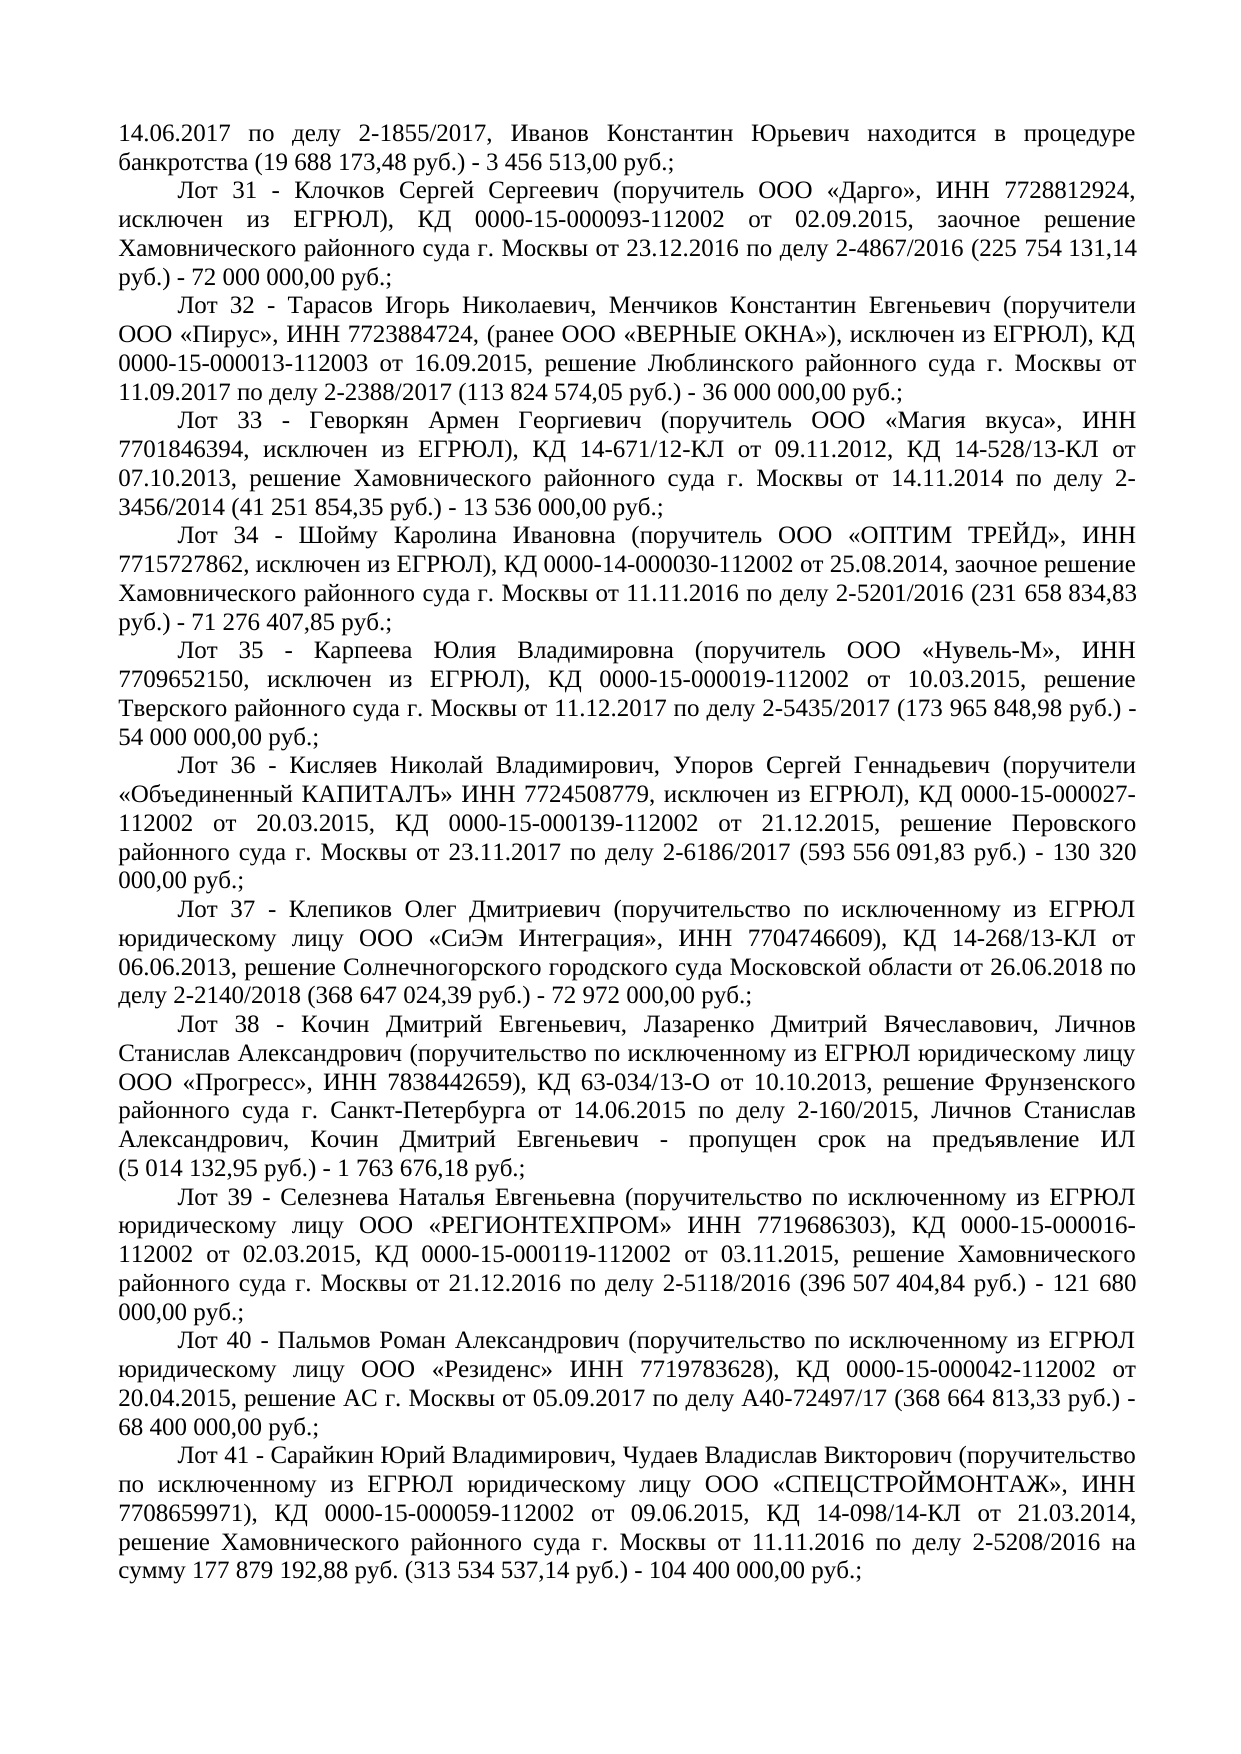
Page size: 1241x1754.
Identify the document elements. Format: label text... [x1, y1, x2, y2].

text Лот 34 - Шойму Каролина Ивановна (поручитель ООО «ОПТИМ ТРЕЙД», ИНН 7715727862, исключен из ЕГРЮЛ), КД 0000-14-000030-112002 от 25.08.2014, заочное решение Хамовнического районного суда г. Москвы от 11.11.2016 по делу 2-5201/2016 (231 658 834,83 руб.) - 71 276 407,85 руб.; [118, 521, 1137, 636]
text Лот 40 - Пальмов Роман Александрович (поручительство по исключенному из ЕГРЮЛ юридическому лицу ООО «Резиденс» ИНН 7719783628), КД 0000-15-000042-112002 от 20.04.2015, решение АС г. Москвы от 05.09.2017 по делу А40-72497/17 (368 664 813,33 руб.) - 68 400 000,00 руб.; [118, 1326, 1137, 1441]
text Лот 35 - Карпеева Юлия Владимировна (поручитель ООО «Нувель-М», ИНН 7709652150, исключен из ЕГРЮЛ), КД 0000-15-000019-112002 от 10.03.2015, решение Тверского районного суда г. Москвы от 11.12.2017 по делу 2-5435/2017 (173 965 848,98 руб.) - 54 000 000,00 руб.; [118, 636, 1137, 751]
text Лот 38 - Кочин Дмитрий Евгеньевич, Лазаренко Дмитрий Вячеславович, Личнов Станислав Александрович (поручительство по исключенному из ЕГРЮЛ юридическому лицу ООО «Прогресс», ИНН 7838442659), КД 63-034/13-О от 10.10.2013, решение Фрунзенского районного суда г. Санкт-Петербурга от 14.06.2015 по делу 2-160/2015, Личнов Станислав Александрович, Кочин Дмитрий Евгеньевич - пропущен срок на предъявление ИЛ (5 014 132,95 руб.) - 1 763 676,18 руб.; [118, 1009, 1137, 1182]
text Лот 37 - Клепиков Олег Дмитриевич (поручительство по исключенному из ЕГРЮЛ юридическому лицу ООО «СиЭм Интеграция», ИНН 7704746609), КД 14-268/13-КЛ от 06.06.2013, решение Солнечногорского городского суда Московской области от 26.06.2018 по делу 2-2140/2018 (368 647 024,39 руб.) - 72 972 000,00 руб.; [118, 894, 1137, 1009]
text Лот 31 - Клочков Сергей Сергеевич (поручитель ООО «Дарго», ИНН 7728812924, исключен из ЕГРЮЛ), КД 0000-15-000093-112002 от 02.09.2015, заочное решение Хамовнического районного суда г. Москвы от 23.12.2016 по делу 2-4867/2016 (225 754 131,14 руб.) - 72 000 000,00 руб.; [118, 176, 1137, 291]
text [118, 118, 1137, 176]
text Лот 41 - Сарайкин Юрий Владимирович, Чудаев Владислав Викторович (поручительство по исключенному из ЕГРЮЛ юридическому лицу ООО «СПЕЦСТРОЙМОНТАЖ», ИНН 7708659971), КД 0000-15-000059-112002 от 09.06.2015, КД 14-098/14-КЛ от 21.03.2014, решение Хамовнического районного суда г. Москвы от 11.11.2016 по делу 2-5208/2016 на сумму 177 879 192,88 руб. (313 534 537,14 руб.) - 104 400 000,00 руб.; [118, 1441, 1137, 1584]
text Лот 32 - Тарасов Игорь Николаевич, Менчиков Константин Евгеньевич (поручители ООО «Пирус», ИНН 7723884724, (ранее ООО «ВЕРНЫЕ ОКНА»), исключен из ЕГРЮЛ), КД 0000-15-000013-112003 от 16.09.2015, решение Люблинского районного суда г. Москвы от 11.09.2017 по делу 2-2388/2017 (113 824 574,05 руб.) - 36 000 000,00 руб.; [118, 291, 1137, 406]
text Лот 36 - Кисляев Николай Владимирович, Упоров Сергей Геннадьевич (поручители «Объединенный КАПИТАЛЪ» ИНН 7724508779, исключен из ЕГРЮЛ), КД 0000-15-000027-112002 от 20.03.2015, КД 0000-15-000139-112002 от 21.12.2015, решение Перовского районного суда г. Москвы от 23.11.2017 по делу 2-6186/2017 (593 556 091,83 руб.) - 130 320 000,00 руб.; [118, 751, 1137, 894]
text Лот 33 - Геворкян Армен Георгиевич (поручитель ООО «Магия вкуса», ИНН 7701846394, исключен из ЕГРЮЛ), КД 14-671/12-КЛ от 09.11.2012, КД 14-528/13-КЛ от 07.10.2013, решение Хамовнического районного суда г. Москвы от 14.11.2014 по делу 2-3456/2014 (41 251 854,35 руб.) - 13 536 000,00 руб.; [118, 406, 1137, 521]
text Лот 39 - Селезнева Наталья Евгеньевна (поручительство по исключенному из ЕГРЮЛ юридическому лицу ООО «РЕГИОНТЕХПРОМ» ИНН 7719686303), КД 0000-15-000016-112002 от 02.03.2015, КД 0000-15-000119-112002 от 03.11.2015, решение Хамовнического районного суда г. Москвы от 21.12.2016 по делу 2-5118/2016 (396 507 404,84 руб.) - 121 680 000,00 руб.; [118, 1182, 1137, 1326]
